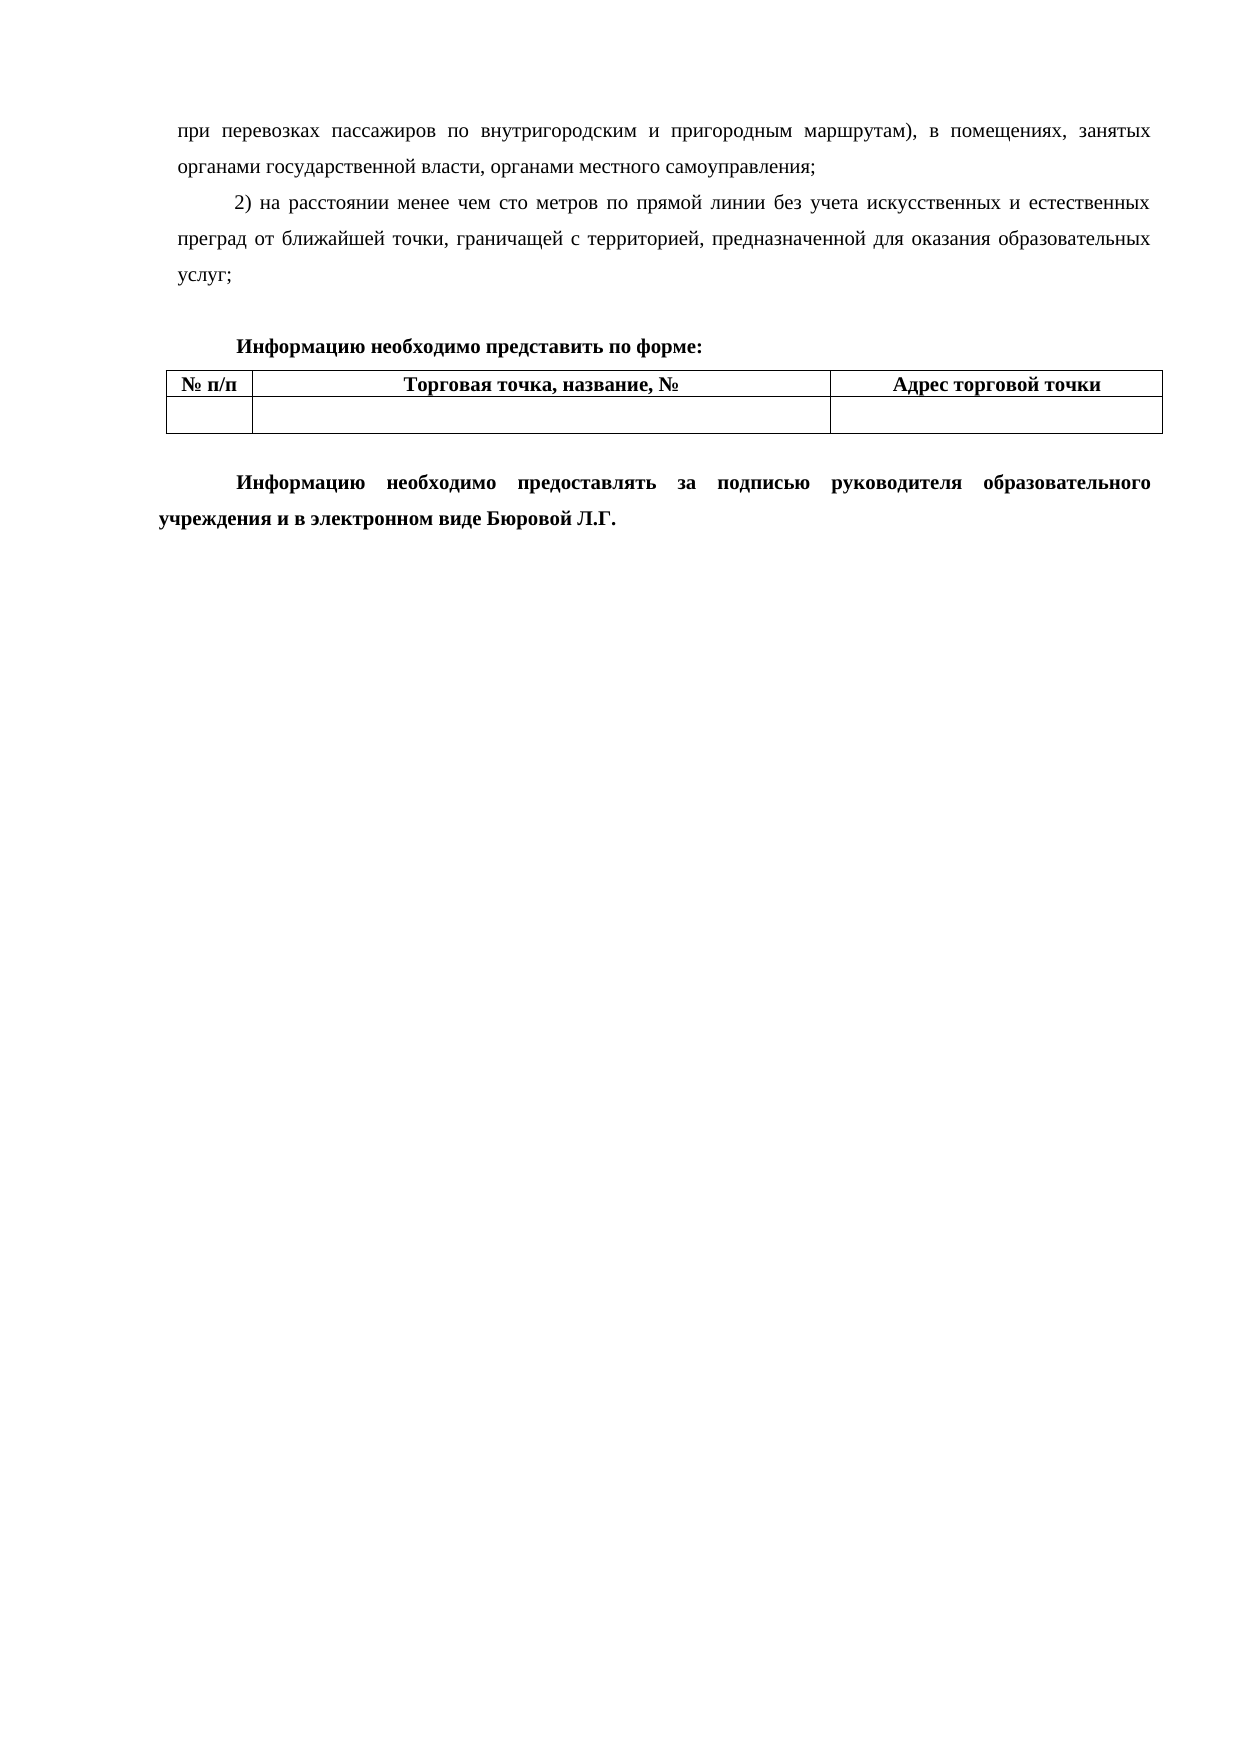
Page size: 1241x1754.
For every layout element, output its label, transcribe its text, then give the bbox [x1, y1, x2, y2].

title Информацию необходимо представить по форме: [236, 334, 1152, 358]
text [177, 118, 1152, 178]
text 2) на расстоянии менее чем сто метров по прямой линии без учета искусственных и естественных преград от ближайшей точки, граничащей с территорией, предназначенной для оказания образовательных услуг; [177, 190, 1152, 286]
title Информацию необходимо предоставлять за подписью руководителя образовательного учреждения и в электронном виде Бюровой Л.Г. [158, 470, 1152, 530]
table_header № п/п [167, 371, 252, 396]
table_cell [831, 397, 1162, 433]
table_cell [167, 397, 252, 433]
table_header Адрес торговой точки [831, 371, 1162, 396]
table_header Торговая точка, название, № [253, 371, 830, 396]
table_cell [253, 397, 830, 433]
